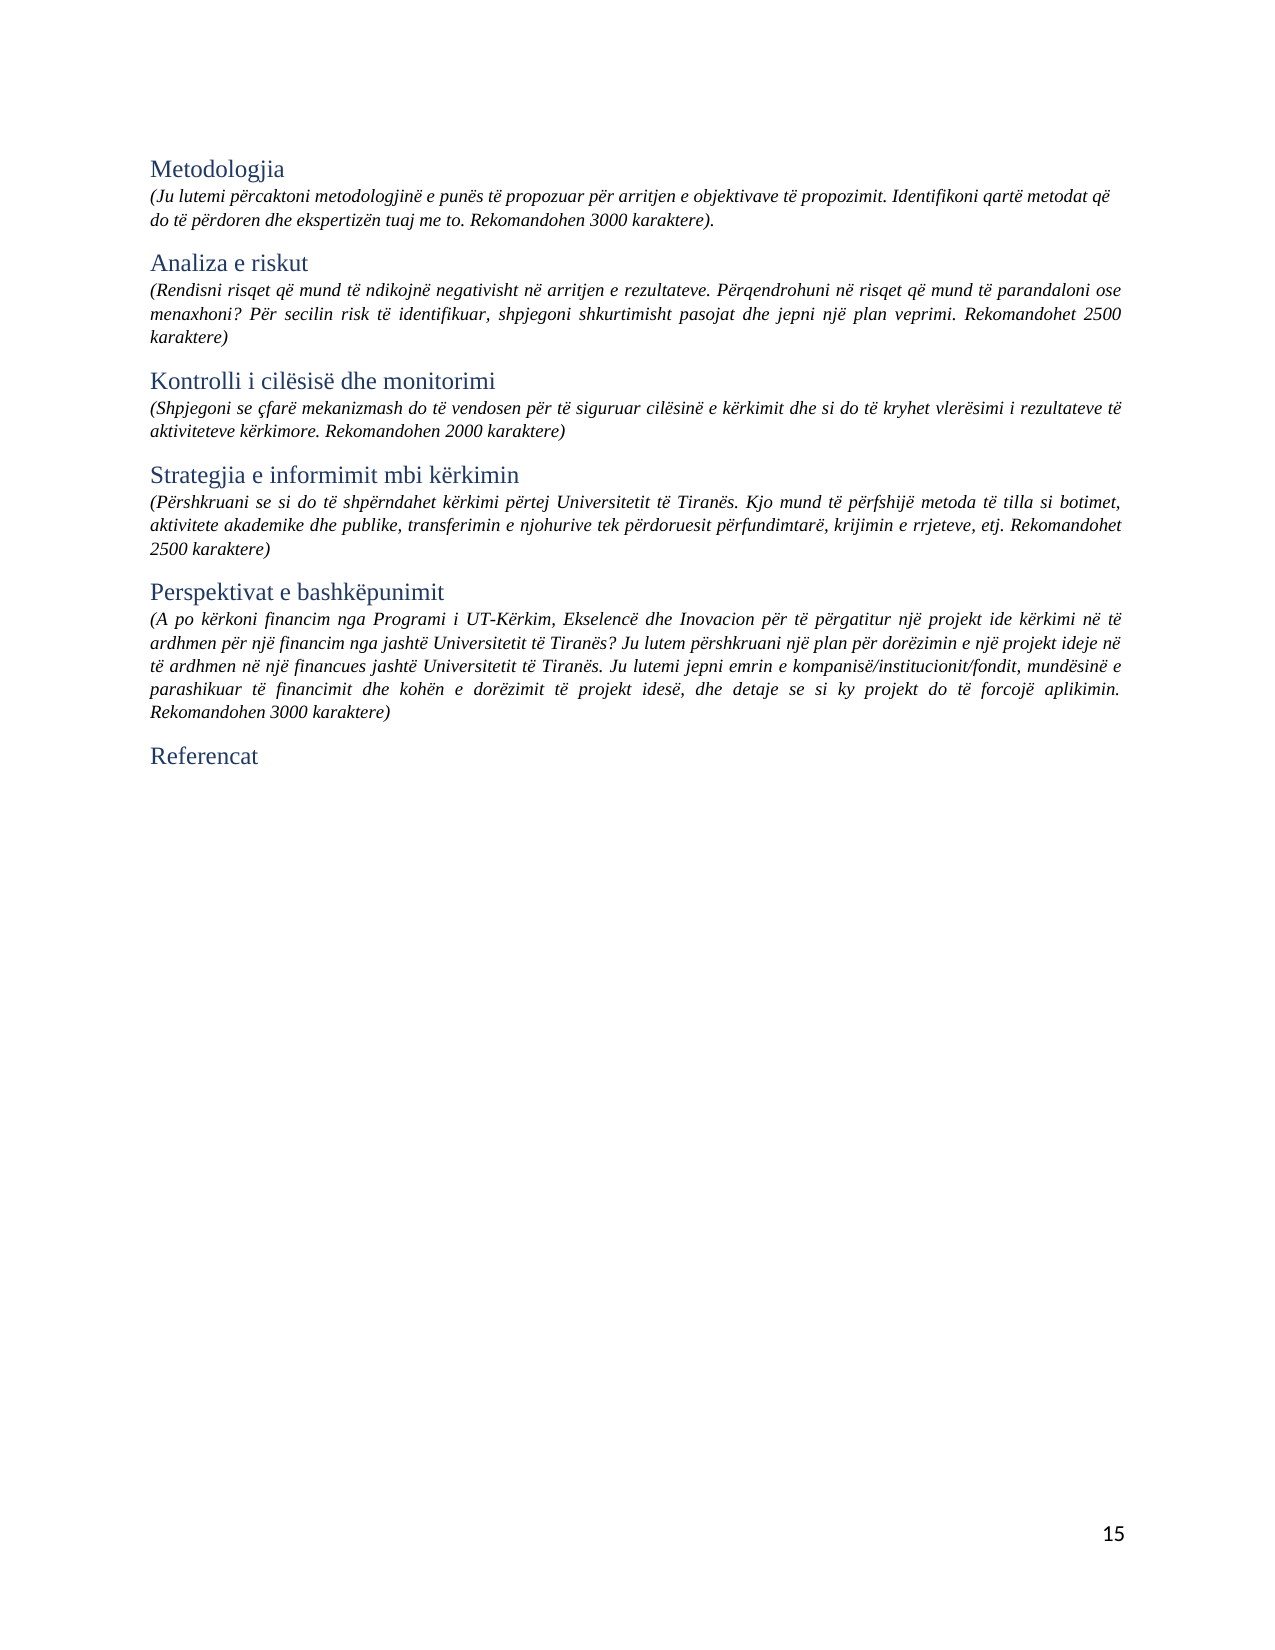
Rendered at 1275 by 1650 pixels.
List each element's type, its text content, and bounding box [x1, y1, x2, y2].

text (Përshkruani se si do të shpërndahet kërkimi përtej Universitetit të Tiranës. Kjo mund të përfshijë metoda të tilla si botimet, aktivitete akademike dhe publike, transferimin e njohurive tek përdoruesit përfundimtarë, krijimin e rrjeteve, etj. Rekomandohet 2500 karaktere) [150, 491, 1125, 559]
subtitle Referencat [150, 741, 1125, 770]
text (Ju lutemi përcaktoni metodologjinë e punës të propozuar për arritjen e objektivave të propozimit. Identifikoni qartë metodat që do të përdoren dhe ekspertizën tuaj me to. Rekomandohen 3000 karaktere). [150, 185, 1125, 230]
subtitle Kontrolli i cilësisë dhe monitorimi [150, 366, 1125, 394]
subtitle Analiza e riskut [150, 248, 1125, 277]
text (Shpjegoni se çfarë mekanizmash do të vendosen për të siguruar cilësinë e kërkimit dhe si do të kryhet vlerësimi i rezultateve të aktiviteteve kërkimore. Rekomandohen 2000 karaktere) [150, 397, 1125, 442]
text (Rendisni risqet që mund të ndikojnë negativisht në arritjen e rezultateve. Përqendrohuni në risqet që mund të parandaloni ose menaxhoni? Për secilin risk të identifikuar, shpjegoni shkurtimisht pasojat dhe jepni një plan veprimi. Rekomandohet 2500 karaktere) [150, 279, 1125, 347]
subtitle Metodologjia [150, 154, 1125, 183]
subtitle Strategjia e informimit mbi kërkimin [150, 460, 1125, 489]
subtitle Perspektivat e bashkëpunimit [150, 577, 1125, 606]
text (A po kërkoni financim nga Programi i UT-Kërkim, Ekselencë dhe Inovacion për të përgatitur një projekt ide kërkimi në të ardhmen për një financim nga jashtë Universitetit të Tiranës? Ju lutem përshkruani një plan për dorëzimin e një projekt ideje në të ardhmen në një financues jashtë Universitetit të Tiranës. Ju lutemi jepni emrin e kompanisë/institucionit/fondit, mundësinë e parashikuar të financimit dhe kohën e dorëzimit të projekt idesë, dhe detaje se si ky projekt do të forcojë aplikimin. Rekomandohen 3000 karaktere) [150, 608, 1125, 723]
